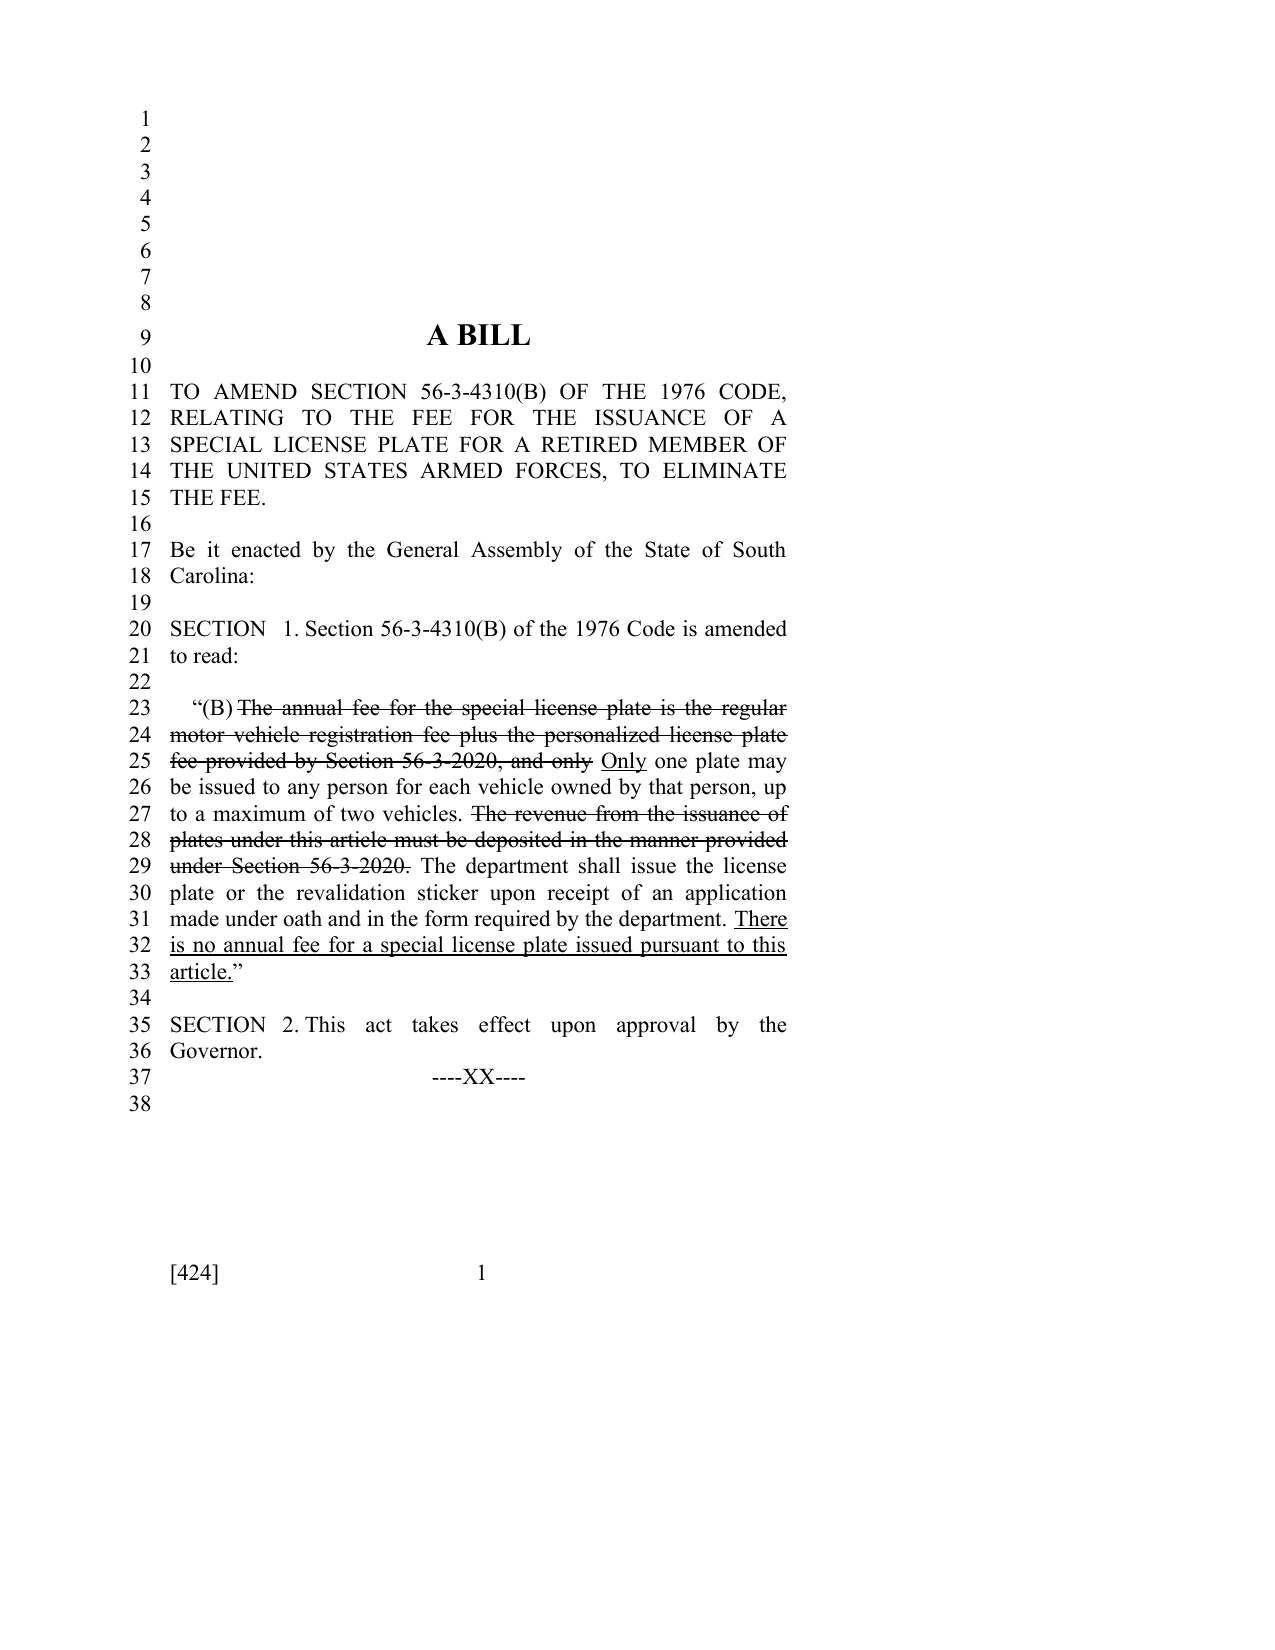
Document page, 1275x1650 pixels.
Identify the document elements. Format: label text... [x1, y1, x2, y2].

text SECTION 2. This act takes effect upon approval by the Governor. [169, 1011, 787, 1063]
text ----XX---- [169, 1063, 787, 1090]
text “(B) The annual fee for the special license plate is the regular motor vehicle registration fee plus the personalized license plate fee provided by Section 56-3-2020, and only Only one plate may be issued to any person for each vehicle owned by that person, up to a maximum of two vehicles. The revenue from the issuance of plates under this article must be deposited in the manner provided under Section 56-3-2020. The department shall issue the license plate or the revalidation sticker upon receipt of an application made under oath and in the form required by the department. There is no annual fee for a special license plate issued pursuant to this article.” [169, 736, 787, 840]
text “(B) The annual fee for the special license plate is the regular motor vehicle registration fee plus the personalized license plate fee provided by Section 56-3-2020, and only Only one plate may be issued to any person for each vehicle owned by that person, up to a maximum of two vehicles. The revenue from the issuance of plates under this article must be deposited in the manner provided under Section 56-3-2020. The department shall issue the license plate or the revalidation sticker upon receipt of an application made under oath and in the form required by the department. There is no annual fee for a special license plate issued pursuant to this article.” [169, 842, 787, 954]
text A BILL [169, 316, 787, 352]
text SECTION 1. Section 56-3-4310(B) of the 1976 Code is amended to read: [169, 615, 787, 668]
text Be it enacted by the General Assembly of the State of South Carolina: [169, 536, 787, 589]
text TO AMEND SECTION 56-3-4310(B) OF THE 1976 CODE, RELATING TO THE FEE FOR THE ISSUANCE OF A SPECIAL LICENSE PLATE FOR A RETIRED MEMBER OF THE UNITED STATES ARMED FORCES, TO ELIMINATE THE FEE. [169, 378, 787, 510]
